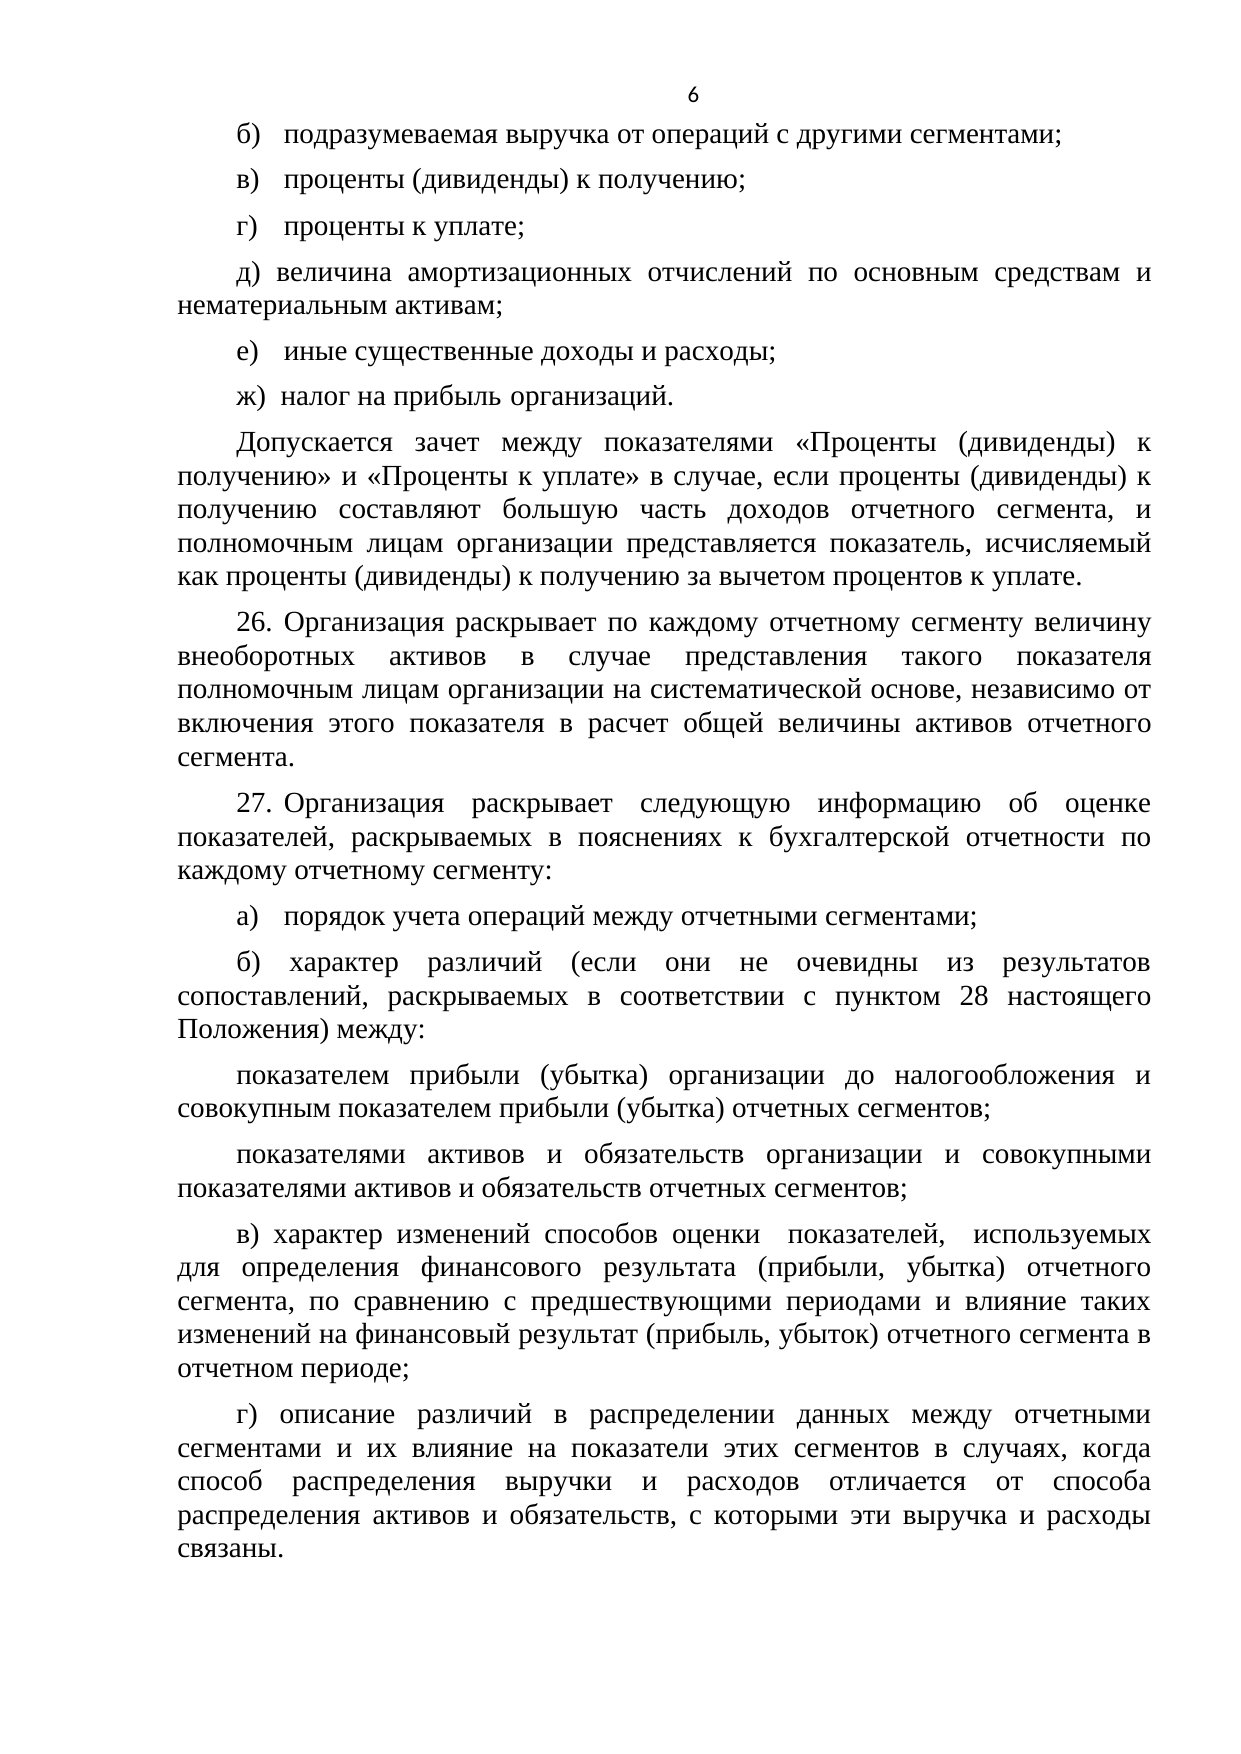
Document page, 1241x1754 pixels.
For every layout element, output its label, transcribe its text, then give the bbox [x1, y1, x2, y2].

text г) описание различий в распределении данных между отчетными сегментами и их влияние на показатели этих сегментов в случаях, когда способ распределения выручки и расходов отличается от способа распределения активов и обязательств, с которыми эти выручка и расходы связаны. [177, 1396, 1152, 1564]
text б) характер различий (если они не очевидны из результатов сопоставлений, раскрываемых в соответствии с пунктом 28 настоящего Положения) между: [177, 944, 1152, 1045]
text е) иные существенные доходы и расходы; ж) налог на прибыль организаций. [236, 333, 777, 412]
text а) порядок учета операций между отчетными сегментами; [236, 898, 1119, 932]
text г) проценты к уплате; [236, 208, 1119, 241]
text в) характер изменений способов оценки показателей, используемых для определения финансового результата (прибыли, убытка) отчетного сегмента, по сравнению с предшествующими периодами и влияние таких изменений на финансовый результат (прибыль, убыток) отчетного сегмента в отчетном периоде; [177, 1216, 1152, 1384]
text показателем прибыли (убытка) организации до налогообложения и совокупным показателем прибыли (убытка) отчетных сегментов; [177, 1057, 1152, 1124]
text показателями активов и обязательств организации и совокупными показателями активов и обязательств отчетных сегментов; [177, 1137, 1152, 1204]
text д) величина амортизационных отчислений по основным средствам и нематериальным активам; [177, 254, 1152, 321]
list Организация раскрывает следующую информацию об оценке показателей, раскрываемых в пояснениях к бухгалтерской отчетности по каждому отчетному сегменту: [177, 785, 1152, 886]
list Организация раскрывает по каждому отчетному сегменту величину внеоборотных активов в случае представления такого показателя полномочным лицам организации на систематической основе, независимо от включения этого показателя в расчет общей величины активов отчетного сегмента. [177, 604, 1152, 772]
text б) подразумеваемая выручка от операций с другими сегментами; в) проценты (дивиденды) к получению; [236, 116, 1062, 195]
text Допускается зачет между показателями «Проценты (дивиденды) к получению» и «Проценты к уплате» в случае, если проценты (дивиденды) к получению составляют большую часть доходов отчетного сегмента, и полномочным лицам организации представляется показатель, исчисляемый как проценты (дивиденды) к получению за вычетом процентов к уплате. [177, 424, 1152, 592]
